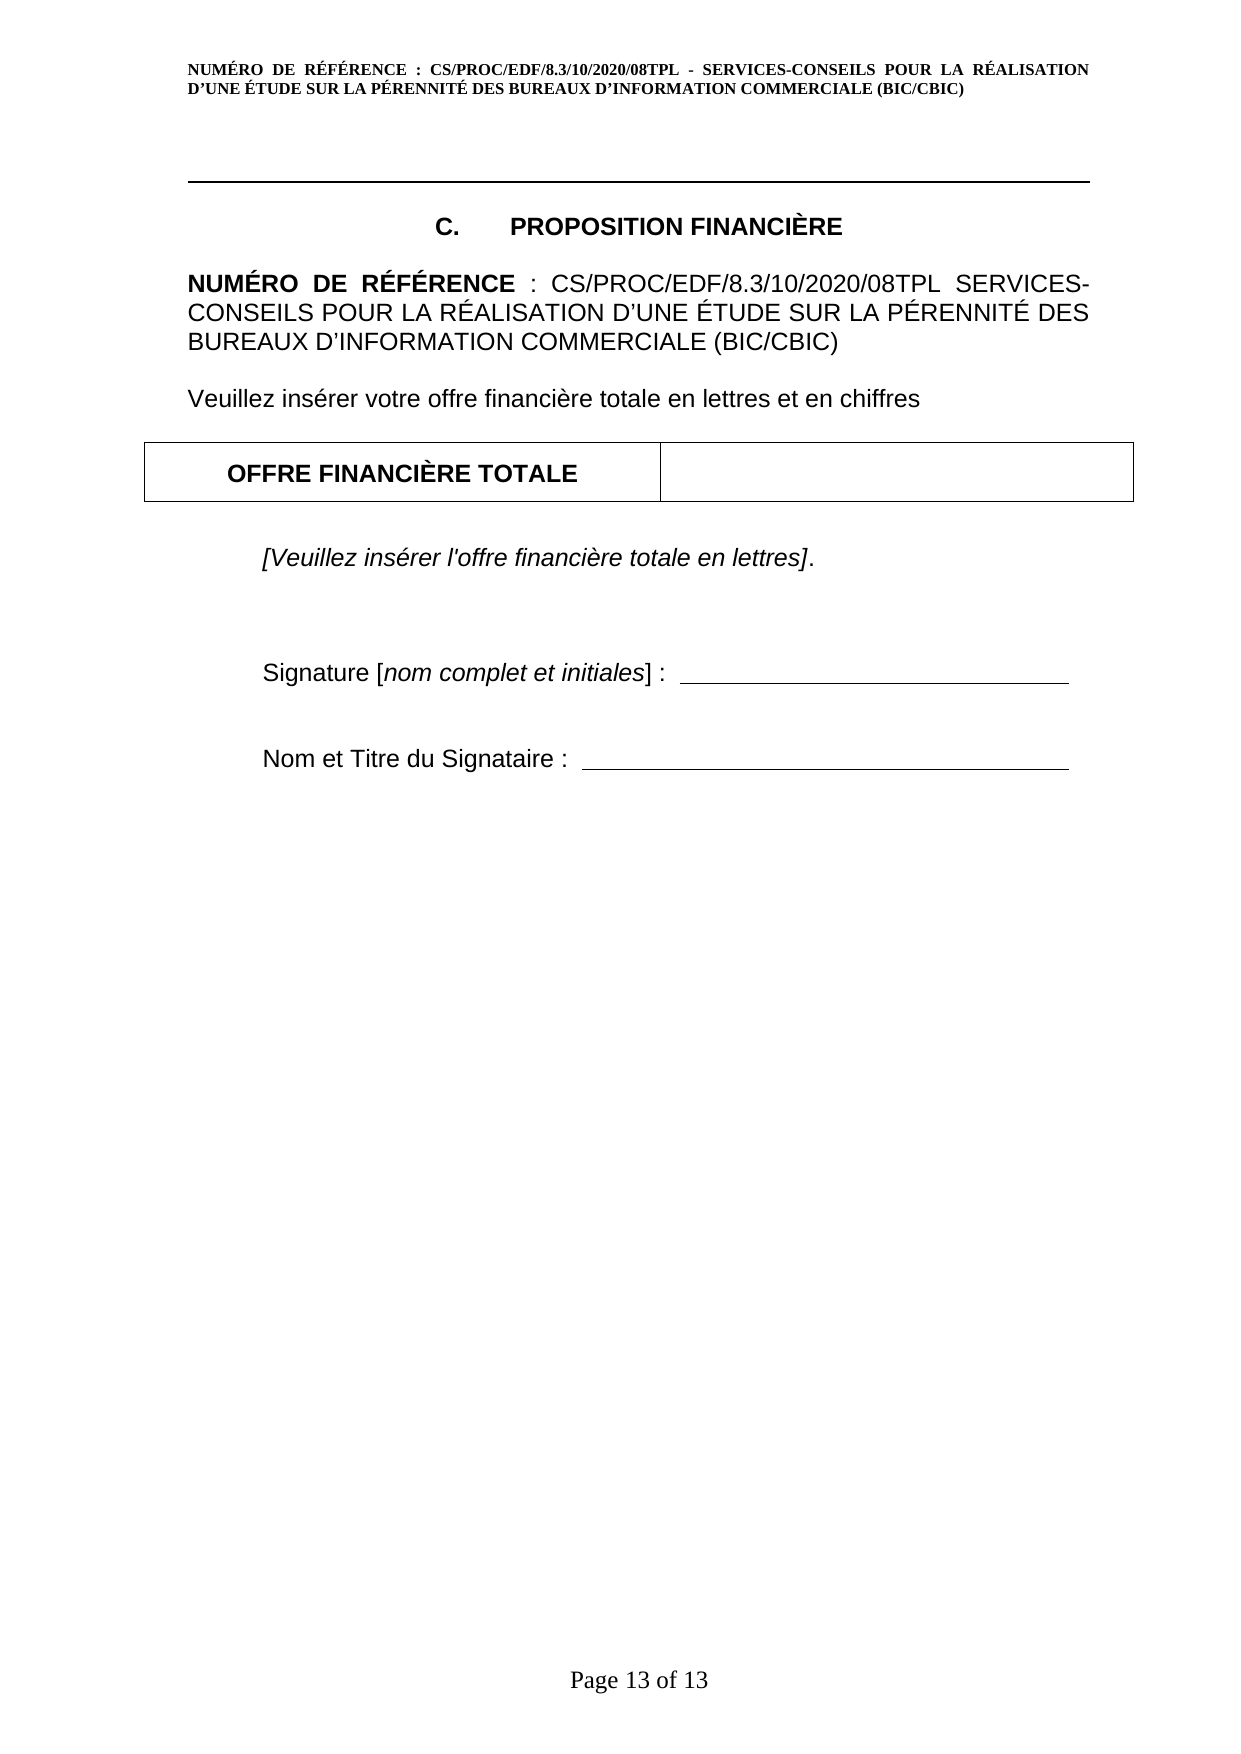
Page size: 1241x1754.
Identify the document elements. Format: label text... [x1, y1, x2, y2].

subtitle C. PROPOSITION FINANCIÈRE [187, 212, 1090, 240]
text Veuillez insérer votre offre financière totale en lettres et en chiffres [187, 384, 1090, 413]
text Nom et Titre du Signataire : [262, 744, 1090, 773]
text Signature [nom complet et initiales] : [262, 658, 1090, 687]
text [Veuillez insérer l'offre financière totale en lettres]. [262, 543, 1090, 572]
table_header OFFRE FINANCIÈRE TOTALE [145, 443, 660, 501]
table_header [661, 443, 1133, 501]
text NUMÉRO DE RÉFÉRENCE : CS/PROC/EDF/8.3/10/2020/08TPL SERVICES-CONSEILS POUR LA RÉALISATION D’UNE ÉTUDE SUR LA PÉRENNITÉ DES BUREAUX D’INFORMATION COMMERCIALE (BIC/CBIC) [187, 269, 1090, 355]
